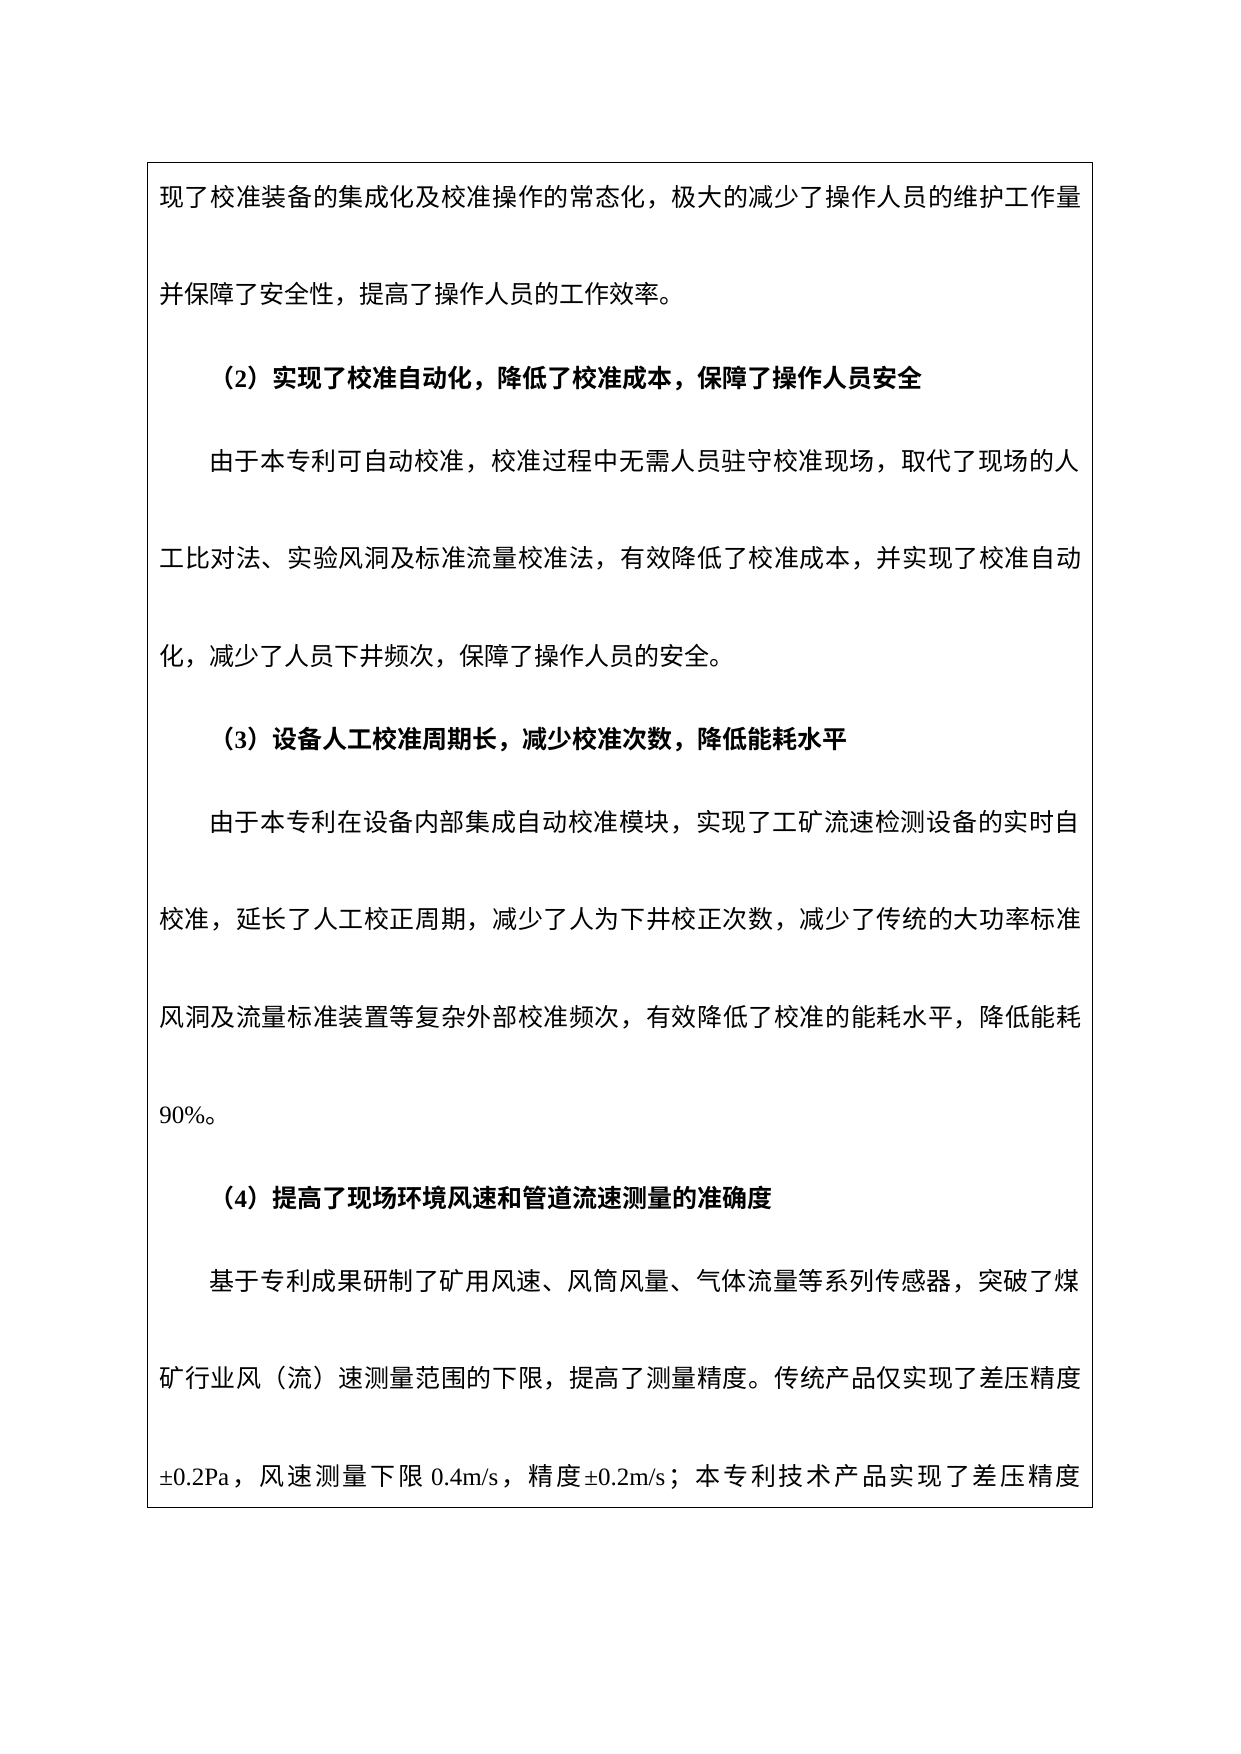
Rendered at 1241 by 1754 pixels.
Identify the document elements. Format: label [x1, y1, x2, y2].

table_header [148, 163, 1092, 1507]
